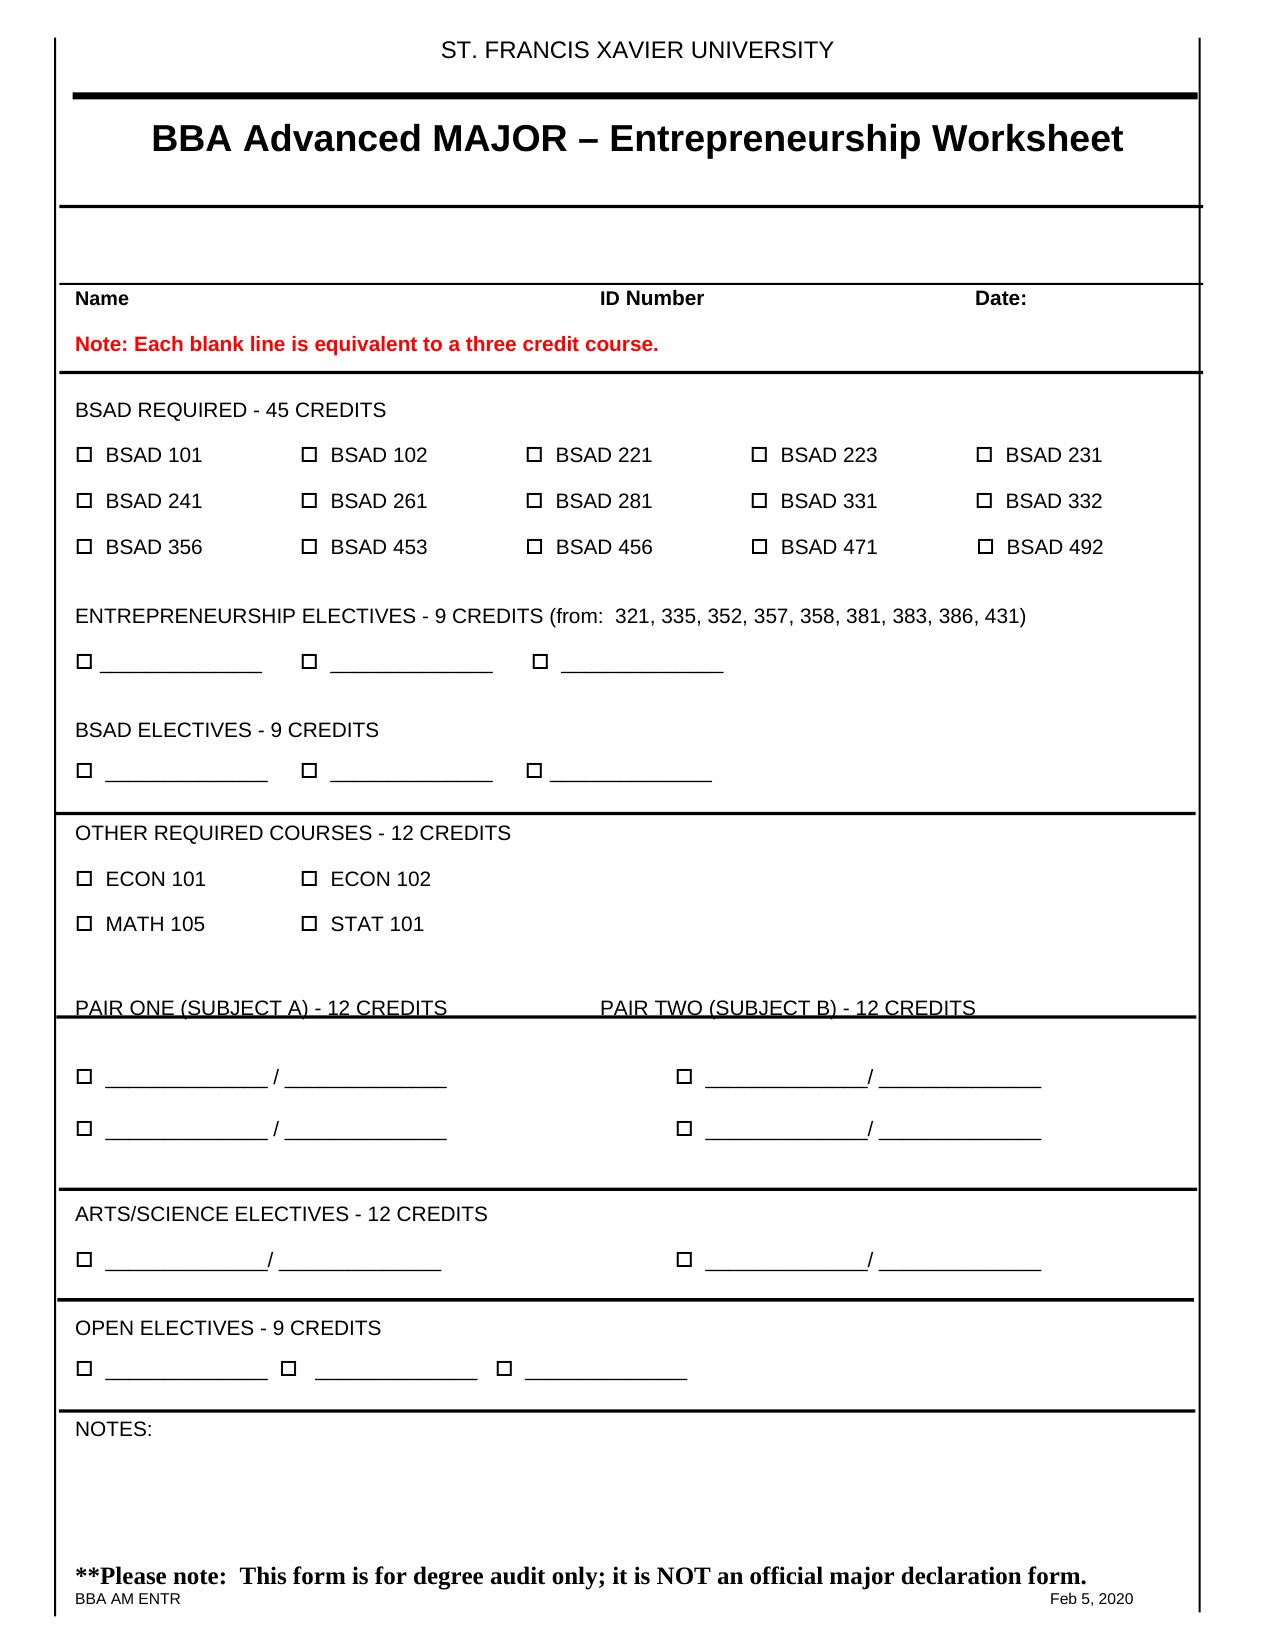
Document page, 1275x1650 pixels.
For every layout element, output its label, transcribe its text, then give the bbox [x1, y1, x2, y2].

text ARTS/SCIENCE ELECTIVES - 12 CREDITS [75, 1203, 1200, 1226]
text BSAD ELECTIVES - 9 CREDITS [75, 720, 1200, 742]
text BBA Advanced MAJOR – Entrepreneurship Worksheet [75, 118, 1200, 160]
text BSAD 356 BSAD 453 BSAD 456 BSAD 471 BSAD 492 [75, 536, 1200, 559]
text OPEN ELECTIVES - 9 CREDITS [75, 1317, 1200, 1340]
text ______________ ______________ ______________ [75, 651, 1200, 674]
text BSAD REQUIRED - 45 CREDITS [75, 399, 1200, 422]
text OTHER REQUIRED COURSES - 12 CREDITS [75, 823, 1200, 845]
text ______________ ______________ ______________ [75, 1357, 1200, 1381]
text NOTES: [75, 1416, 1200, 1440]
text ECON 101 ECON 102 [75, 868, 1200, 891]
text ______________ / ______________ ______________/ ______________ [75, 1118, 1200, 1141]
text BSAD 101 BSAD 102 BSAD 221 BSAD 223 BSAD 231 [75, 444, 1200, 467]
text MATH 105 STAT 101 [75, 914, 1200, 936]
text ______________ / ______________ ______________/ ______________ [75, 1066, 1200, 1089]
text Note: Each blank line is equivalent to a three credit course. [75, 333, 1200, 356]
text ENTREPRENEURSHIP ELECTIVES - 9 CREDITS (from: 321, 335, 352, 357, 358, 381, 383, 386, 431) [75, 605, 1200, 628]
text Name ID Number Date: [75, 287, 1200, 310]
text **Please note: This form is for degree audit only; it is NOT an official major declaration form. [75, 1561, 1200, 1590]
text ______________ ______________ ______________ [75, 760, 1200, 783]
text BSAD 241 BSAD 261 BSAD 281 BSAD 331 BSAD 332 [75, 490, 1200, 513]
text ______________/ ______________ ______________/ ______________ [75, 1249, 1200, 1272]
text BBA AM ENTR Feb 5, 2020 [75, 1590, 1200, 1608]
text PAIR ONE (SUBJECT A) - 12 CREDITS PAIR TWO (SUBJECT B) - 12 CREDITS [75, 998, 1200, 1020]
